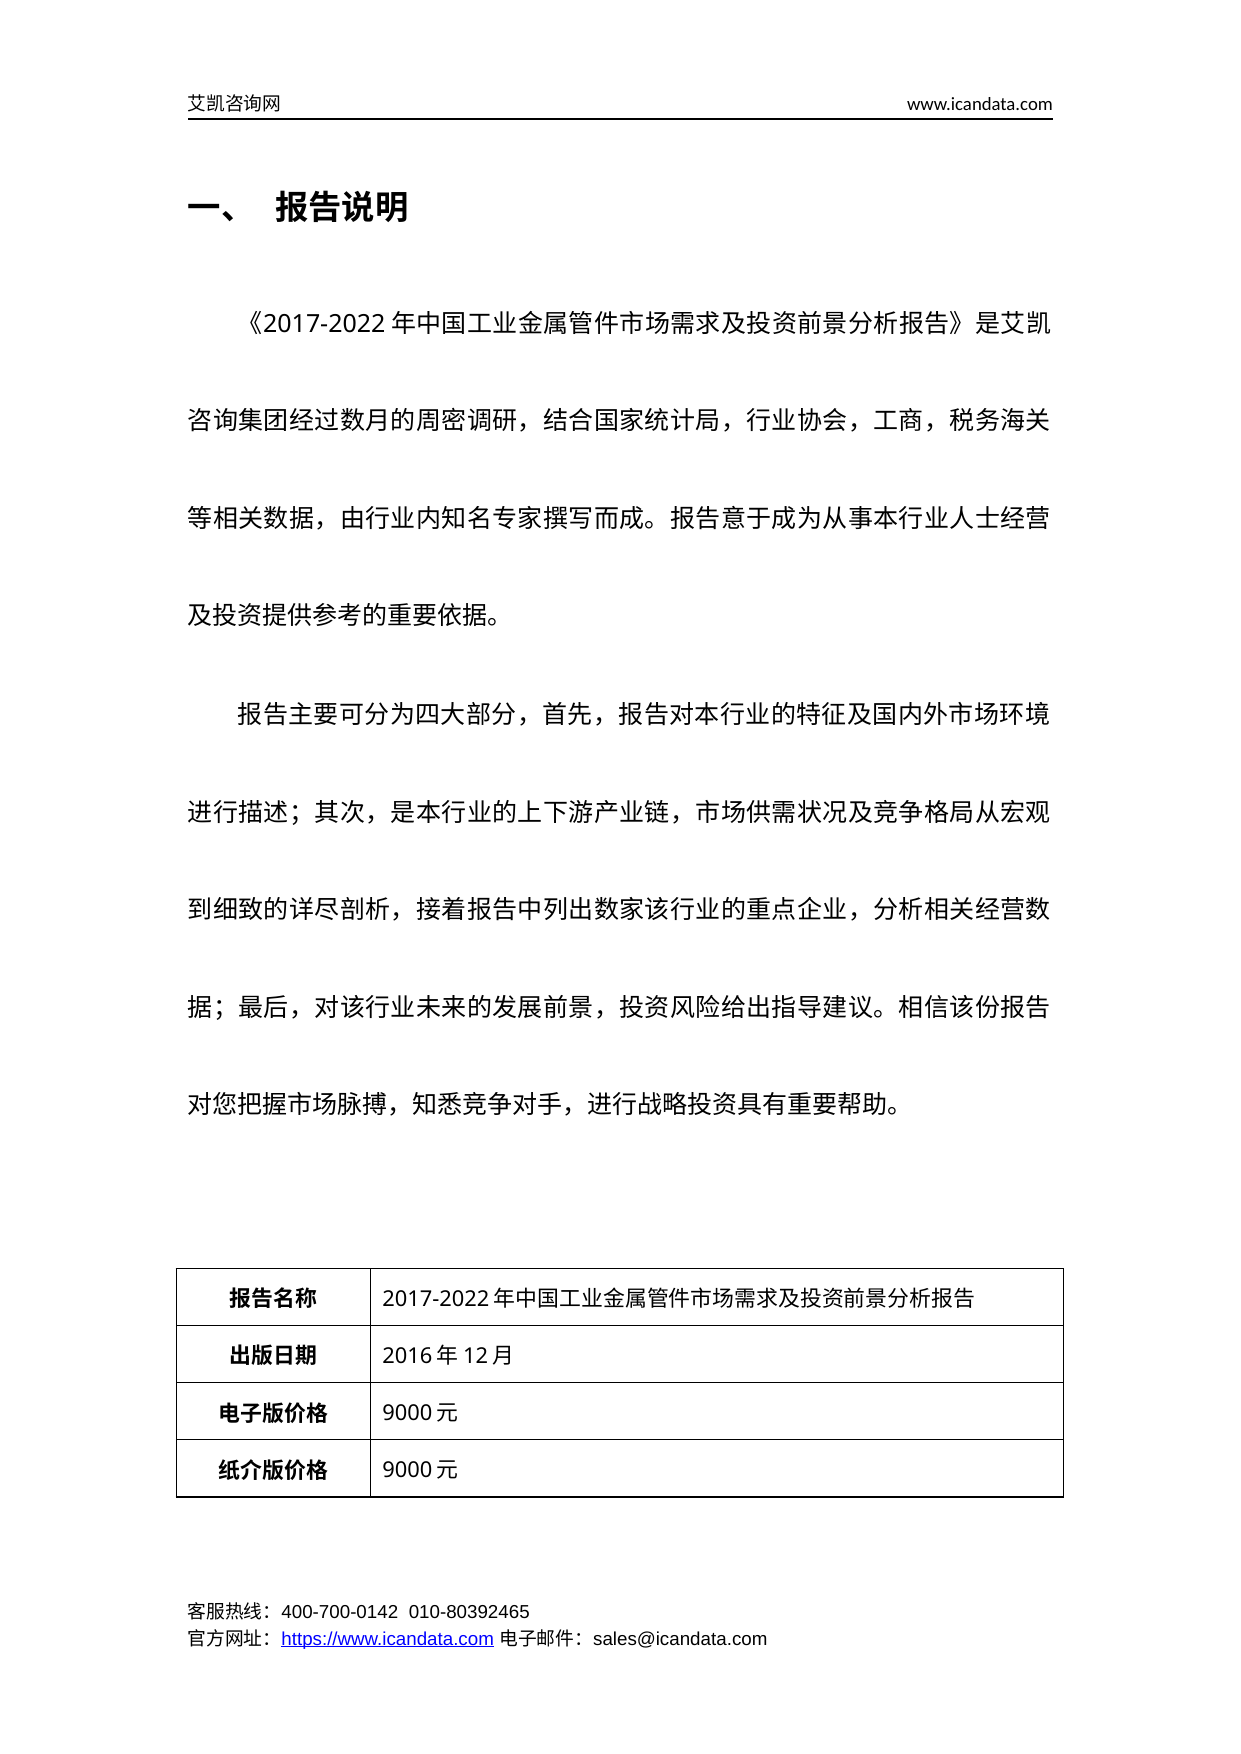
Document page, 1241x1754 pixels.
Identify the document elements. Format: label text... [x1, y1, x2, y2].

text 报告主要可分为四大部分，首先，报告对本行业的特征及国内外市场环境进行描述；其次，是本行业的上下游产业链，市场供需状况及竞争格局从宏观到细致的详尽剖析，接着报告中列出数家该行业的重点企业，分析相关经营数据；最后，对该行业未来的发展前景，投资风险给出指导建议。相信该份报告对您把握市场脉搏，知悉竞争对手，进行战略投资具有重要帮助。 [187, 681, 1053, 1136]
table_cell 纸介版价格 [177, 1440, 370, 1496]
table_cell 出版日期 [177, 1326, 370, 1382]
table_header 报告名称 [177, 1269, 370, 1325]
table_header 2017-2022年中国工业金属管件市场需求及投资前景分析报告 [371, 1269, 1063, 1325]
table_cell 电子版价格 [177, 1383, 370, 1439]
table_cell 2016年12月 [371, 1326, 1063, 1382]
subtitle 报告说明 [187, 172, 1053, 237]
text 《2017-2022年中国工业金属管件市场需求及投资前景分析报告》是艾凯咨询集团经过数月的周密调研，结合国家统计局，行业协会，工商，税务海关等相关数据，由行业内知名专家撰写而成。报告意于成为从事本行业人士经营及投资提供参考的重要依据。 [187, 289, 1053, 646]
table_cell 9000元 [371, 1440, 1063, 1496]
table_cell 9000元 [371, 1383, 1063, 1439]
